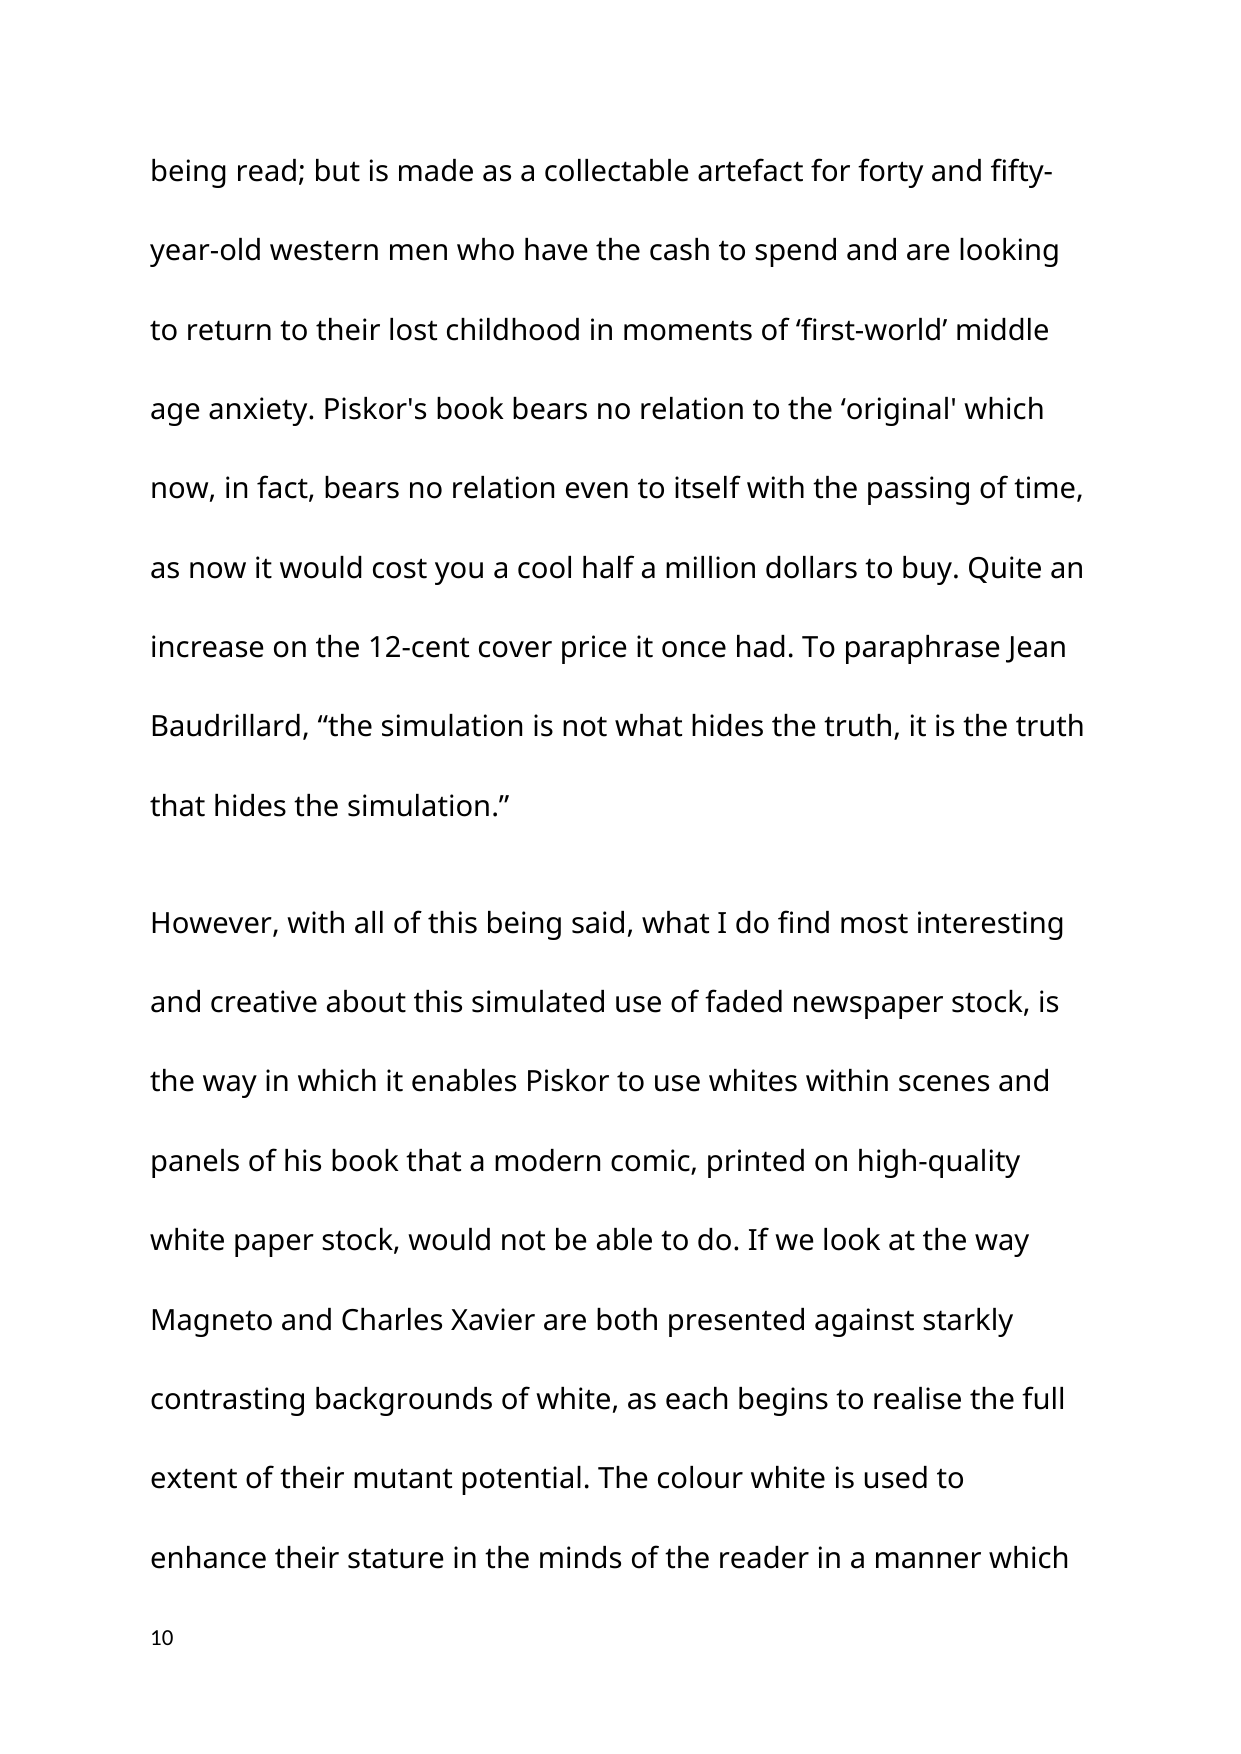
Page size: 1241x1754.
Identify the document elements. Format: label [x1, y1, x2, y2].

text [150, 902, 1090, 1577]
text [150, 150, 1090, 825]
